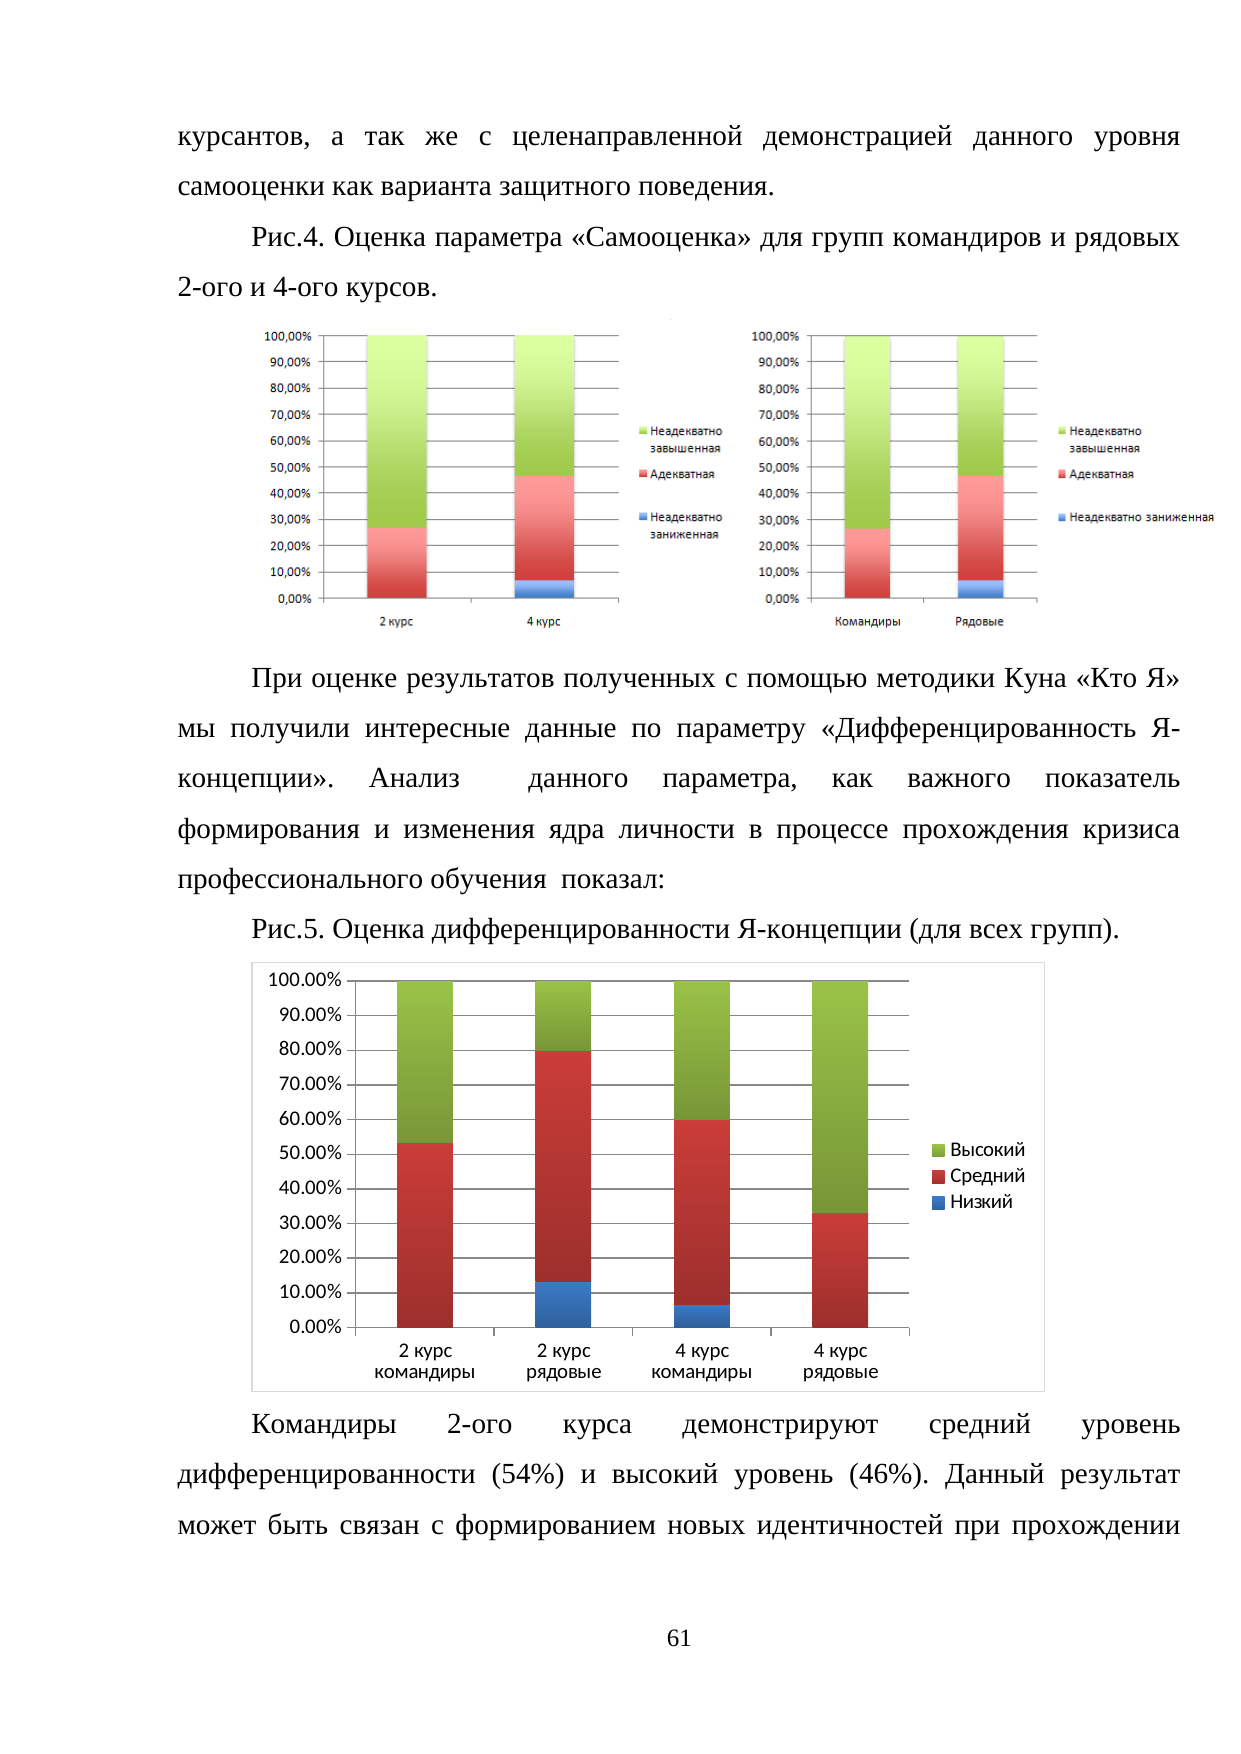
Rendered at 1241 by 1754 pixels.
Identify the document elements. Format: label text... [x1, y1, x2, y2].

text Рис.4. Оценка параметра «Самооценка» для групп командиров и рядовых 2-ого и 4-ого курсов. [177, 219, 1181, 303]
picture [251, 319, 1228, 646]
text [177, 118, 1181, 202]
text При оценке результатов полученных с помощью методики Куна «Кто Я» мы получили интересные данные по параметру «Дифференцированность Я-концепции». Анализ данного параметра, как важного показатель формирования и изменения ядра личности в процессе прохождения кризиса профессионального обучения показал: [177, 660, 1181, 894]
text Рис.5. Оценка дифференцированности Я-концепции (для всех групп). [177, 911, 1181, 945]
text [177, 1406, 1181, 1540]
